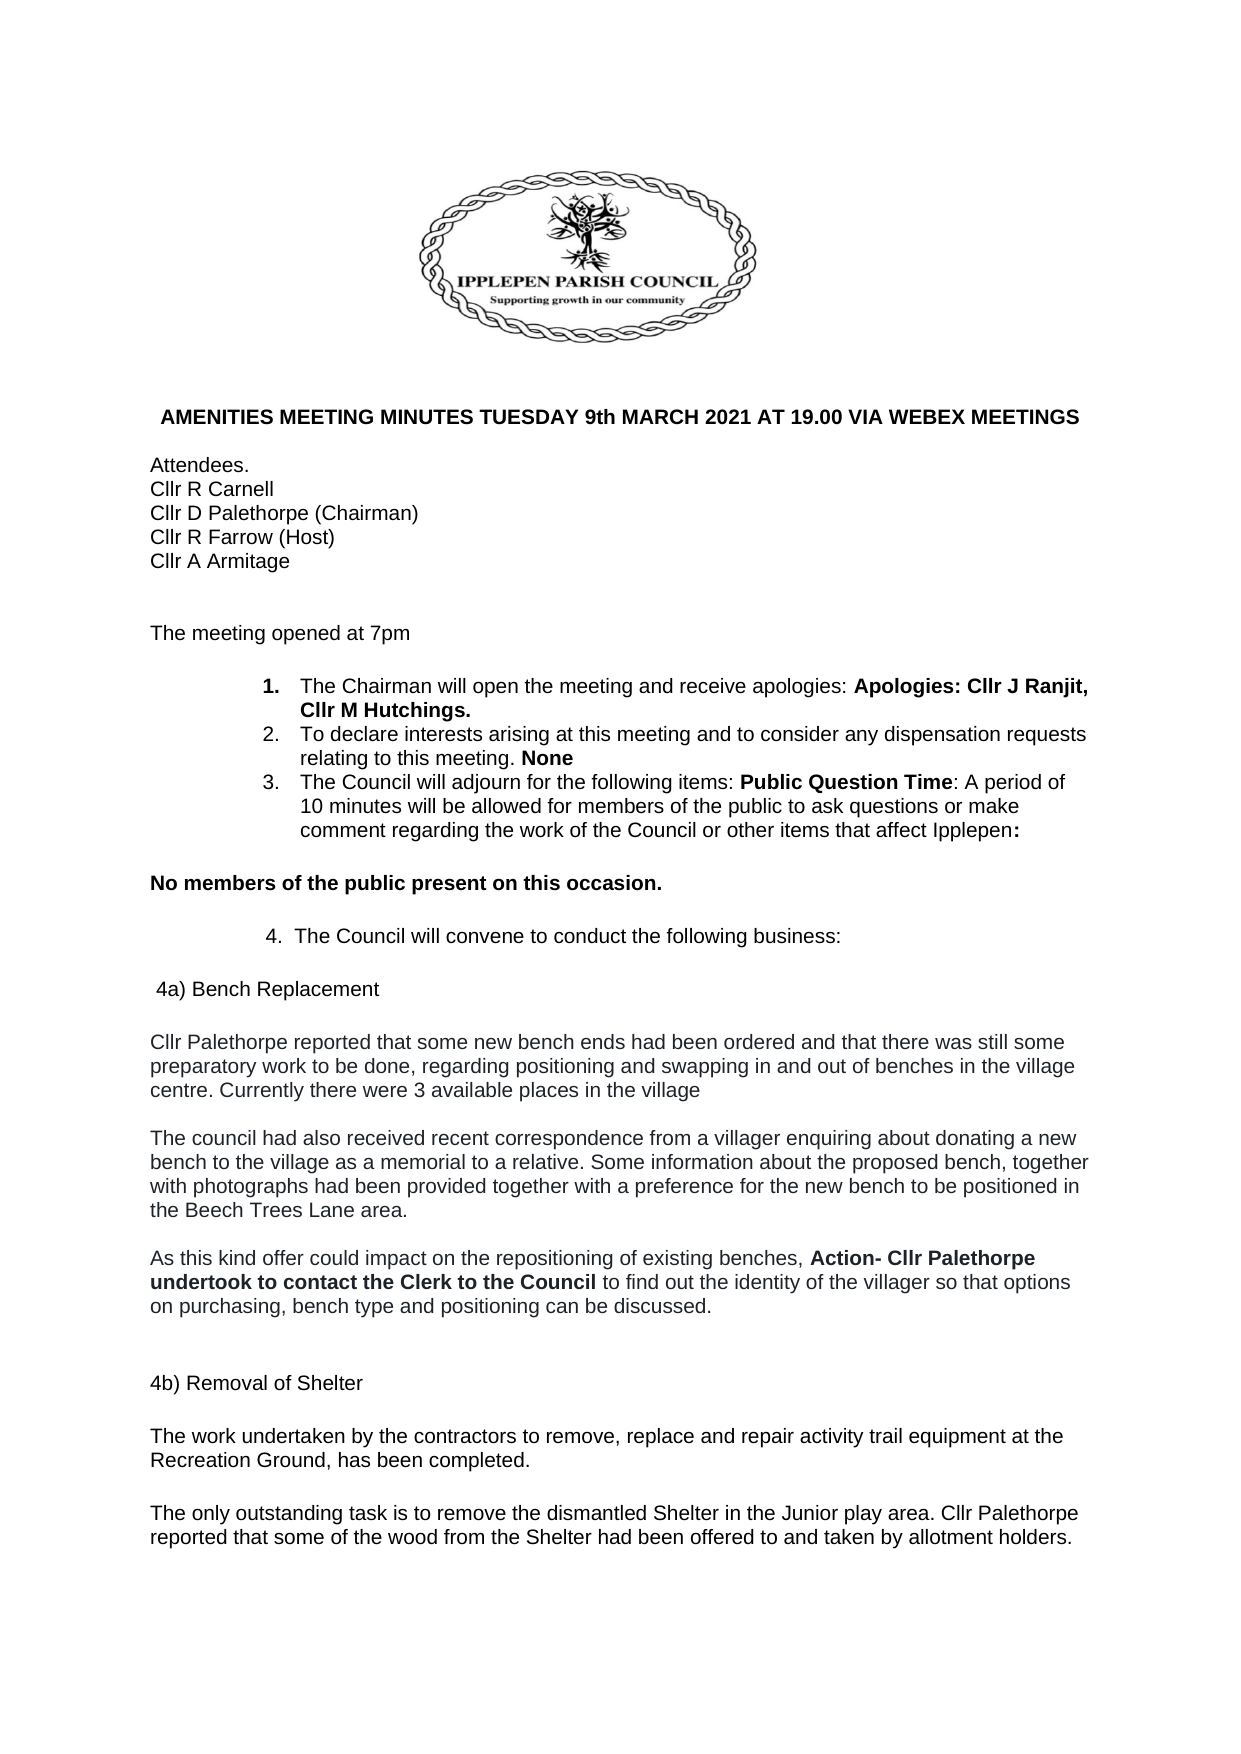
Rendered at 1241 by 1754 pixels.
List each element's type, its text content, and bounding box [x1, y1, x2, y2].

text Cllr D Palethorpe (Chairman) [150, 501, 1090, 525]
text Attendees. [150, 453, 1090, 477]
text The council had also received recent correspondence from a villager enquiring about donating a new bench to the village as a memorial to a relative. Some information about the proposed bench, together with photographs had been provided together with a preference for the new bench to be positioned in the Beech Trees Lane area. [150, 1126, 1090, 1222]
text Cllr R Carnell [150, 477, 1090, 501]
list The Chairman will open the meeting and receive apologies: Apologies: Cllr J Ranjit, Cllr M Hutchings. [262, 674, 1090, 722]
text 4. The Council will convene to conduct the following business: [225, 924, 1090, 948]
text 4b) Removal of Shelter [150, 1371, 1090, 1395]
list To declare interests arising at this meeting and to consider any dispensation requests relating to this meeting. None [262, 722, 1090, 770]
list The Council will adjourn for the following items: Public Question Time: A period of 10 minutes will be allowed for members of the public to ask questions or make comment regarding the work of the Council or other items that affect Ipplepen: [262, 770, 1090, 842]
picture [411, 155, 764, 358]
text Cllr A Armitage [150, 549, 1090, 573]
text As this kind offer could impact on the repositioning of existing benches, Action- Cllr Palethorpe undertook to contact the Clerk to the Council to find out the identity of the villager so that options on purchasing, bench type and positioning can be discussed. [150, 1246, 1090, 1318]
text AMENITIES MEETING MINUTES TUESDAY 9th MARCH 2021 AT 19.00 VIA WEBEX MEETINGS [150, 405, 1090, 429]
text The work undertaken by the contractors to remove, replace and repair activity trail equipment at the Recreation Ground, has been completed. [150, 1424, 1090, 1472]
text Cllr Palethorpe reported that some new bench ends had been ordered and that there was still some preparatory work to be done, regarding positioning and swapping in and out of benches in the village centre. Currently there were 3 available places in the village [150, 1030, 1090, 1102]
text No members of the public present on this occasion. [150, 871, 1090, 895]
text The meeting opened at 7pm [150, 621, 1090, 645]
text 4a) Bench Replacement [150, 977, 1090, 1001]
text Cllr R Farrow (Host) [150, 525, 1090, 549]
text The only outstanding task is to remove the dismantled Shelter in the Junior play area. Cllr Palethorpe reported that some of the wood from the Shelter had been offered to and taken by allotment holders. [150, 1501, 1090, 1549]
